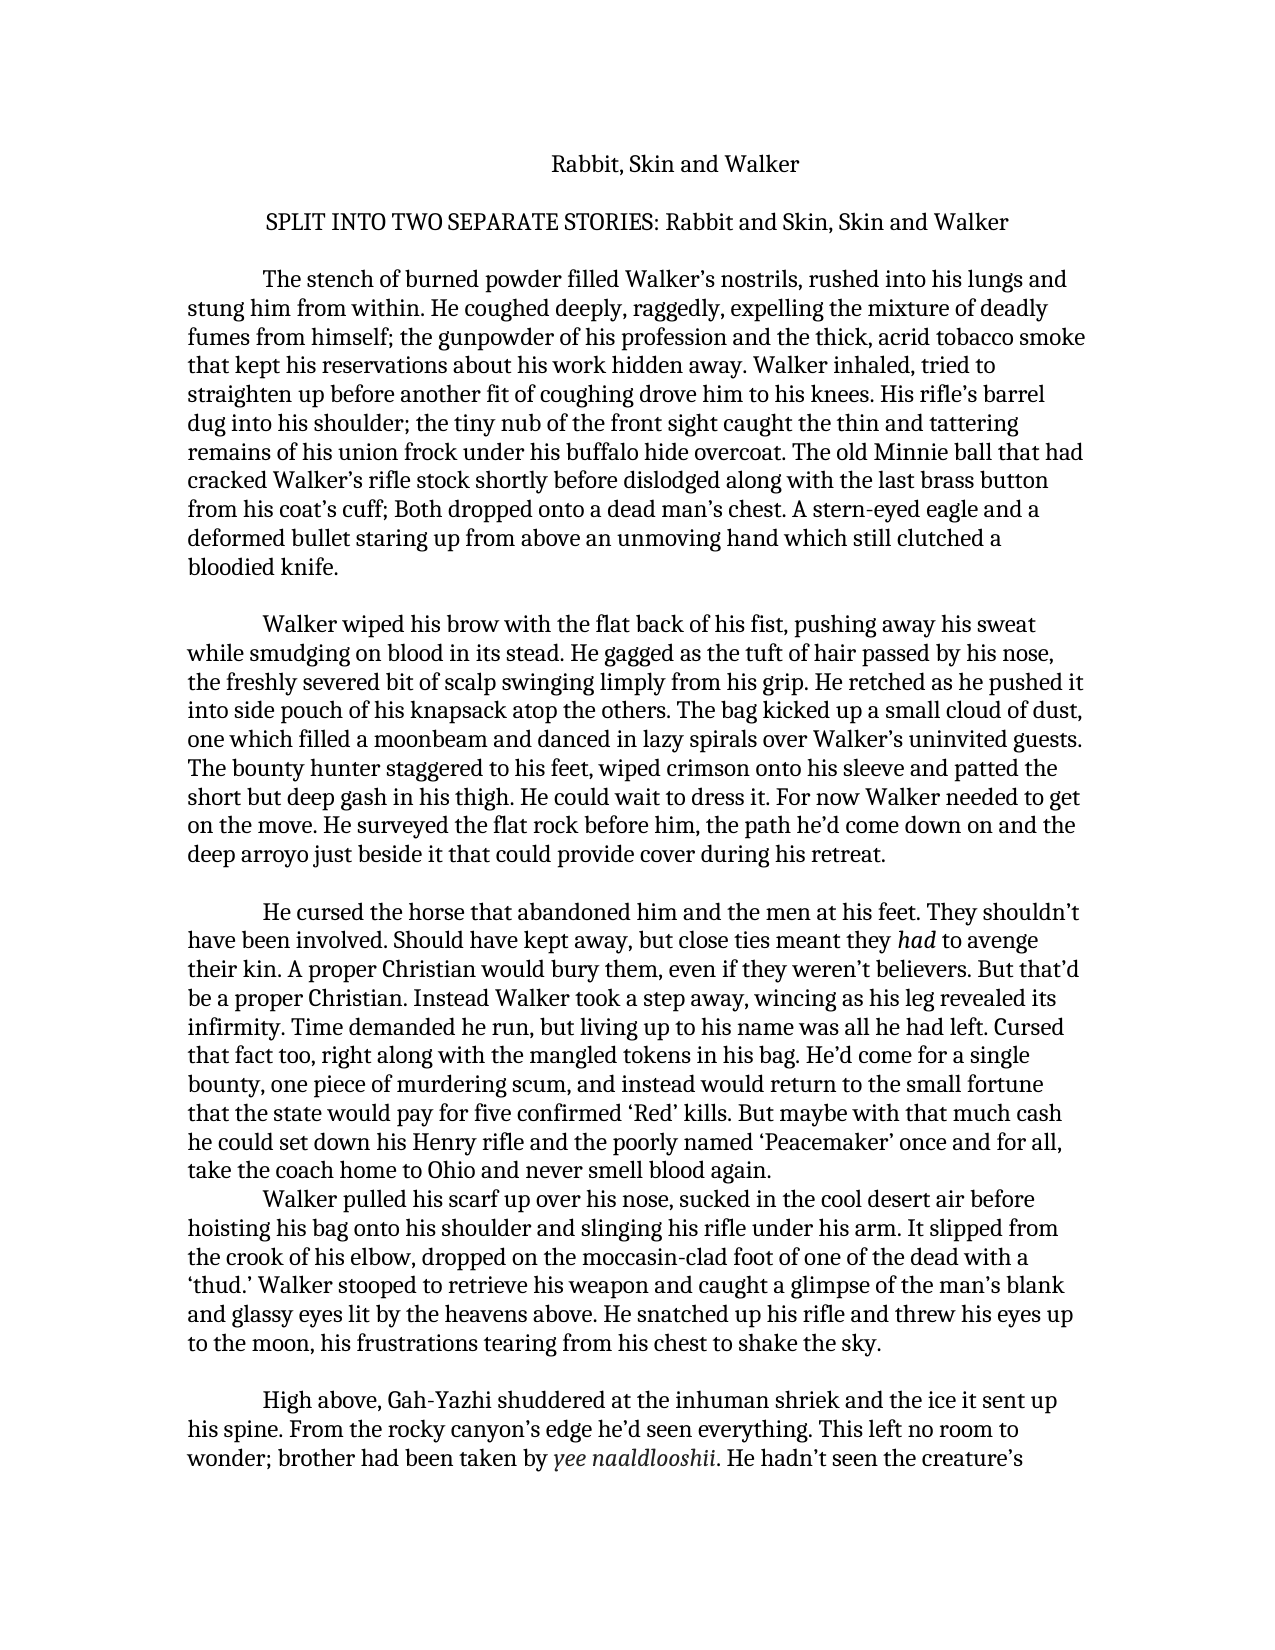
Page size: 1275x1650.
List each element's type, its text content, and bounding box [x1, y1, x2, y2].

text Rabbit, Skin and Walker SPLIT INTO TWO SEPARATE STORIES: Rabbit and Skin, Skin and Walker [187, 150, 1087, 265]
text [187, 1386, 1087, 1472]
text He cursed the horse that abandoned him and the men at his feet. They shouldn’t have been involved. Should have kept away, but close ties meant they had to avenge their kin. A proper Christian would bury them, even if they weren’t believers. But that’d be a proper Christian. Instead Walker took a step away, wincing as his leg revealed its infirmity. Time demanded he run, but living up to his name was all he had left. Cursed that fact too, right along with the mangled tokens in his bag. He’d come for a single bounty, one piece of murdering scum, and instead would return to the small fortune that the state would pay for five confirmed ‘Red’ kills. But maybe with that much cash he could set down his Henry rifle and the poorly named ‘Peacemaker’ once and for all, take the coach home to Ohio and never smell blood again. [187, 897, 1087, 1185]
text The stench of burned powder filled Walker’s nostrils, rushed into his lungs and stung him from within. He coughed deeply, raggedly, expelling the mixture of deadly fumes from himself; the gunpowder of his profession and the thick, acrid tobacco smoke that kept his reservations about his work hidden away. Walker inhaled, tried to straighten up before another fit of coughing drove him to his knees. His rifle’s barrel dug into his shoulder; the tiny nub of the front sight caught the thin and tattering remains of his union frock under his buffalo hide overcoat. The old Minnie ball that had cracked Walker’s rifle stock shortly before dislodged along with the last brass button from his coat’s cuff; Both dropped onto a dead man’s chest. A stern-eyed eagle and a deformed bullet staring up from above an unmoving hand which still clutched a bloodied knife. [187, 265, 1087, 581]
text Walker pulled his scarf up over his nose, sucked in the cool desert air before hoisting his bag onto his shoulder and slinging his rifle under his arm. It slipped from the crook of his elbow, dropped on the moccasin-clad foot of one of the dead with a ‘thud.’ Walker stooped to retrieve his weapon and caught a glimpse of the man’s blank and glassy eyes lit by the heavens above. He snatched up his rifle and threw his eyes up to the moon, his frustrations tearing from his chest to shake the sky. [187, 1185, 1087, 1357]
text Walker wiped his brow with the flat back of his fist, pushing away his sweat while smudging on blood in its stead. He gagged as the tuft of hair passed by his nose, the freshly severed bit of scalp swinging limply from his grip. He retched as he pushed it into side pouch of his knapsack atop the others. The bag kicked up a small cloud of dust, one which filled a moonbeam and danced in lazy spirals over Walker’s uninvited guests. The bounty hunter staggered to his feet, wiped crimson onto his sleeve and patted the short but deep gash in his thigh. He could wait to dress it. For now Walker needed to get on the move. He surveyed the flat rock before him, the path he’d come down on and the deep arroyo just beside it that could provide cover during his retreat. [187, 610, 1087, 869]
